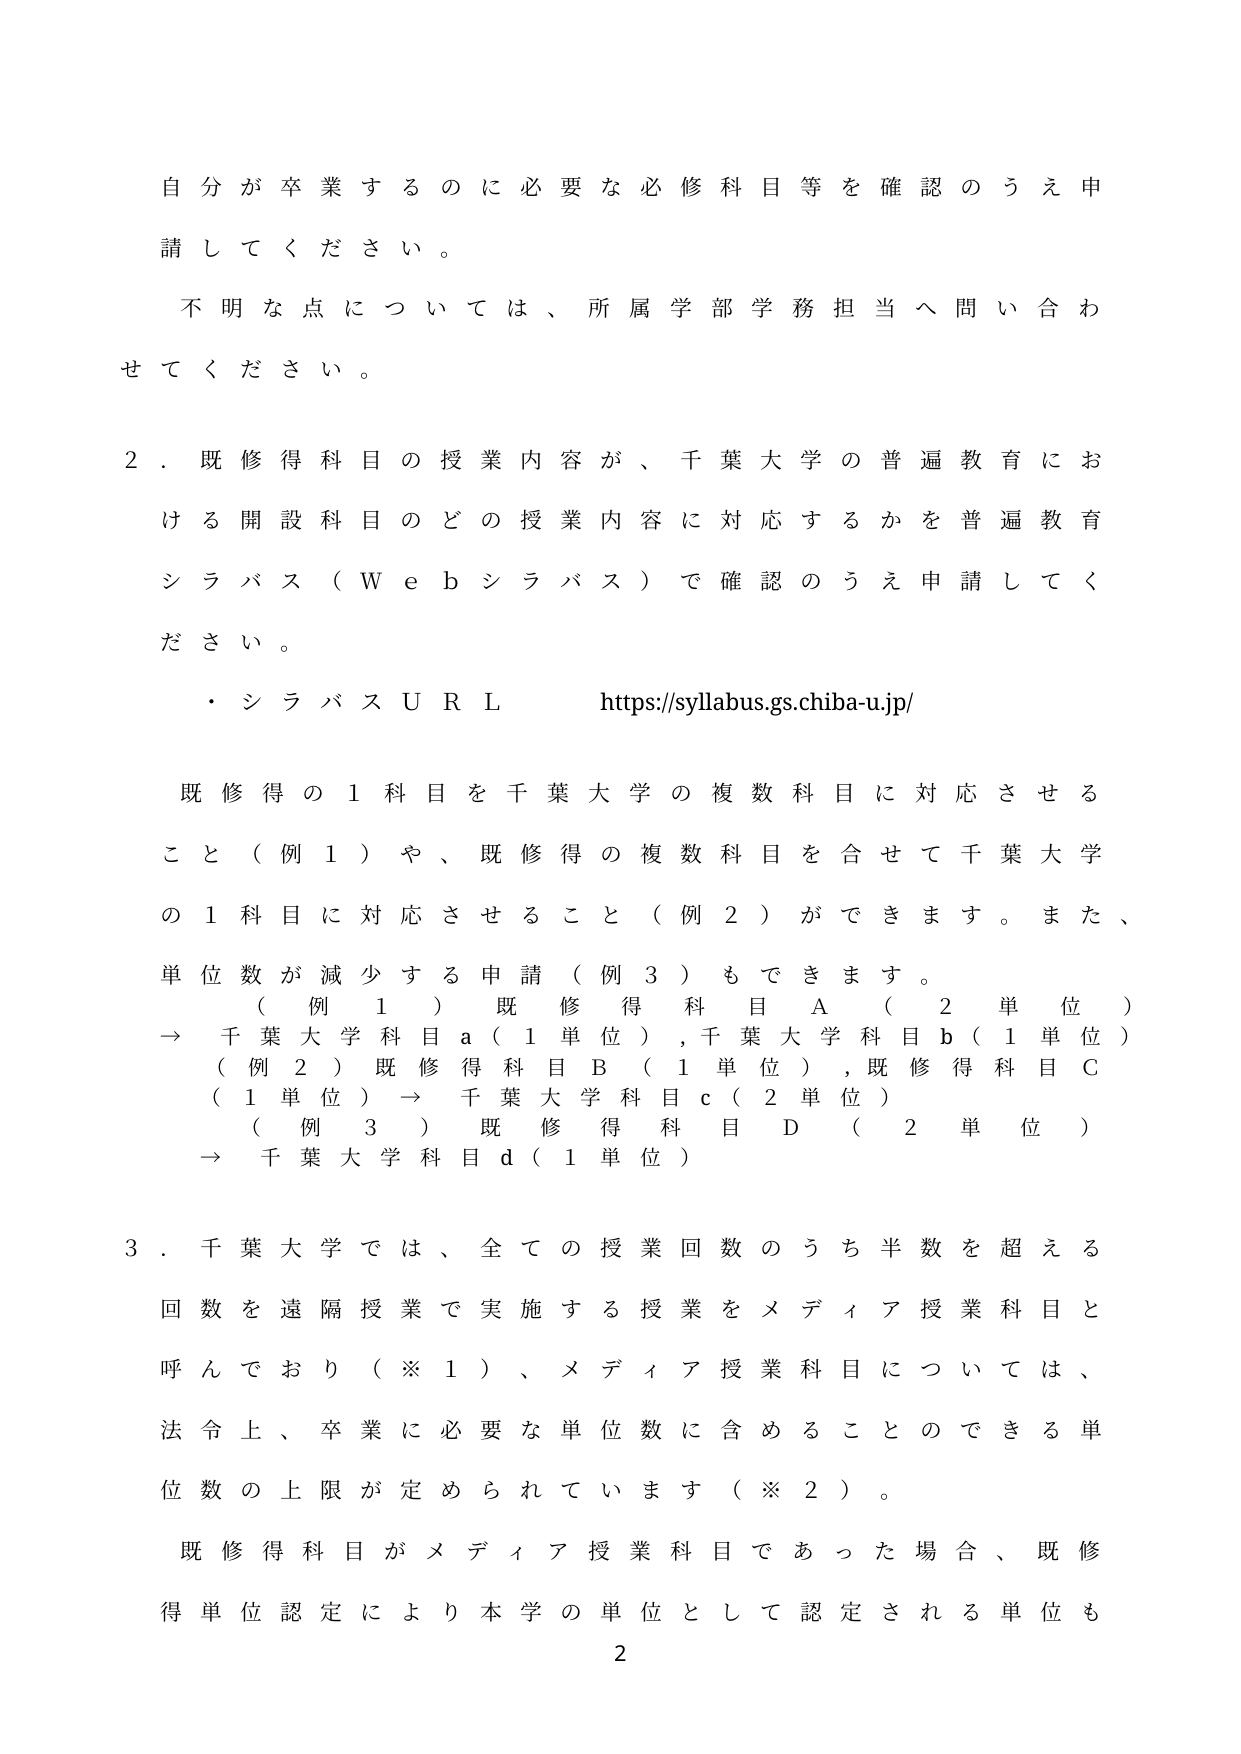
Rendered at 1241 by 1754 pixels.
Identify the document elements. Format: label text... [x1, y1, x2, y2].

text 不明な点については、所属学部学務担当へ問い合わせてください。 [120, 262, 1120, 384]
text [120, 141, 1120, 262]
text （例１）既修得科目Ａ（２単位） → 千葉大学科目a（１単位）,千葉大学科目b（１単位） [120, 990, 1164, 1051]
text ・シラバスＵＲＬ https://syllabus.gs.chiba-u.jp/ [120, 656, 1120, 717]
text ３．千葉大学では、全ての授業回数のうち半数を超える回数を遠隔授業で実施する授業をメディア授業科目と呼んでおり（※１）、メディア授業科目については、法令上、卒業に必要な単位数に含めることのできる単位数の上限が定められています（※２）。 [120, 1202, 1120, 1505]
text （例２）既修得科目Ｂ（１単位）,既修得科目Ｃ（１単位）→ 千葉大学科目c（２単位） [120, 1051, 1120, 1111]
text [140, 1505, 1120, 1626]
text （例３）既修得科目Ｄ（２単位） → 千葉大学科目d（１単位） [120, 1111, 1120, 1172]
text 既修得の１科目を千葉大学の複数科目に対応させること（例１）や、既修得の複数科目を合せて千葉大学の１科目に対応させること（例２）ができます。また、単位数が減少する申請（例３）もできます。 [140, 747, 1120, 990]
text ２．既修得科目の授業内容が、千葉大学の普遍教育における開設科目のどの授業内容に対応するかを普遍教育シラバス（Ｗｅｂシラバス）で確認のうえ申請してください。 [120, 414, 1120, 656]
